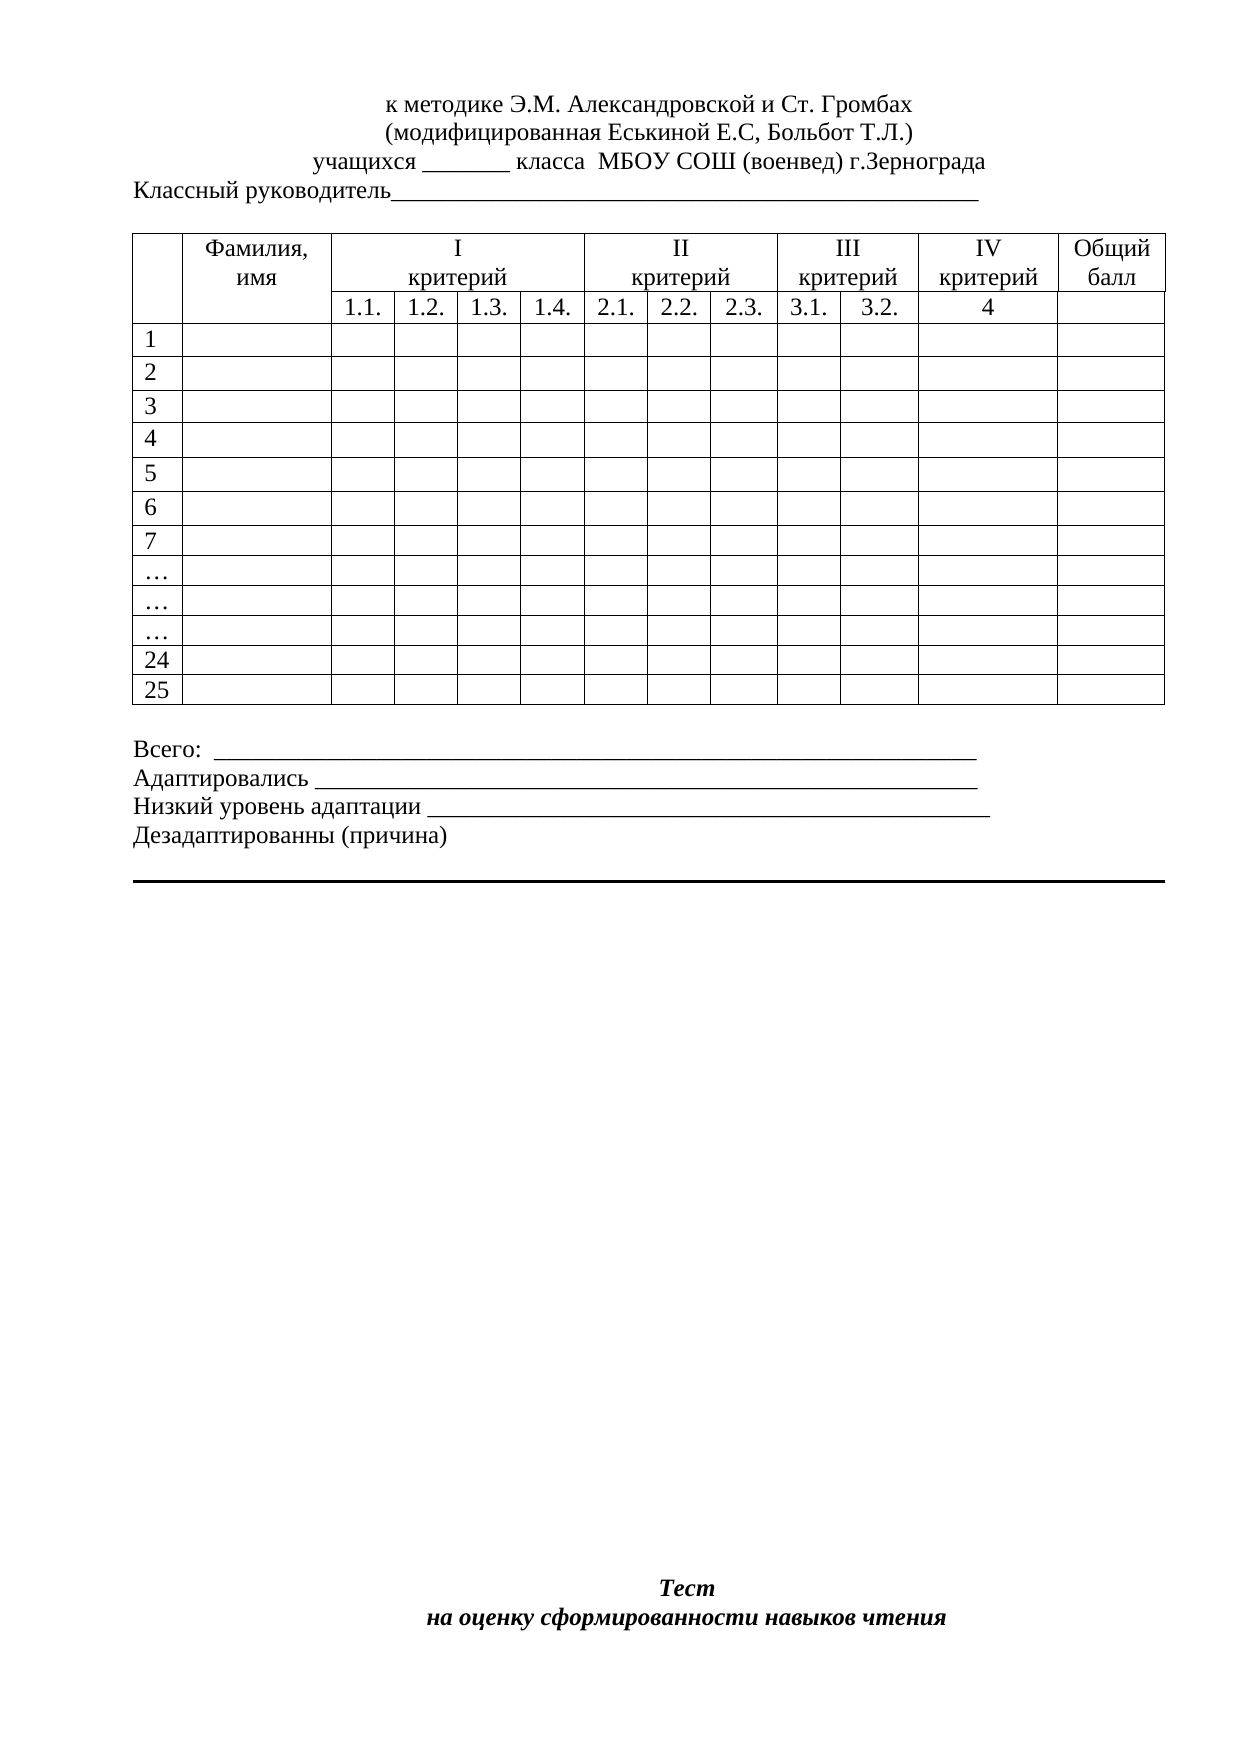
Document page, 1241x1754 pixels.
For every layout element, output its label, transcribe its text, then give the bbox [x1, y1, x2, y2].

table_cell [395, 492, 457, 525]
table_cell [183, 458, 331, 491]
table_cell [458, 357, 520, 390]
table_cell [841, 586, 918, 615]
table_cell [711, 458, 777, 491]
text Низкий уровень адаптации _____________________________________________ [133, 791, 1165, 820]
table_cell 1.1. [332, 292, 394, 323]
table_cell [458, 492, 520, 525]
table_cell [711, 616, 777, 644]
table_cell [919, 458, 1057, 491]
table_cell [458, 556, 520, 585]
table_cell [395, 556, 457, 585]
table_cell [395, 586, 457, 615]
table_cell [1058, 675, 1164, 704]
table_cell 25 [133, 675, 182, 704]
table_cell [778, 616, 840, 644]
table_cell [332, 391, 394, 422]
table_cell [332, 586, 394, 615]
table_cell [458, 675, 520, 704]
table_cell [919, 357, 1057, 390]
table_cell 3 [133, 391, 182, 422]
table_cell [919, 324, 1057, 356]
table_cell [648, 556, 710, 585]
table_cell [458, 391, 520, 422]
table_cell [521, 646, 584, 674]
table_cell … [133, 586, 182, 615]
table_cell [919, 616, 1057, 644]
table_cell [711, 675, 777, 704]
table_cell 1.3. [458, 292, 520, 323]
table_cell [778, 586, 840, 615]
table_cell [841, 391, 918, 422]
table_cell [521, 458, 584, 491]
table_cell [458, 458, 520, 491]
table_cell [648, 586, 710, 615]
table_cell [1058, 292, 1164, 323]
table_cell 4 [133, 423, 182, 457]
table_cell [711, 391, 777, 422]
table_cell 2.1. [585, 292, 647, 323]
table_cell [395, 616, 457, 644]
table_cell [332, 646, 394, 674]
table_cell [395, 357, 457, 390]
table_cell [585, 616, 647, 644]
table_cell [778, 324, 840, 356]
table_header II критерий [585, 234, 777, 291]
table_cell [521, 675, 584, 704]
table_cell [648, 357, 710, 390]
table_cell 5 [133, 458, 182, 491]
table_cell [458, 616, 520, 644]
table_cell [332, 324, 394, 356]
table_cell [919, 391, 1057, 422]
table_cell [841, 324, 918, 356]
table_cell [841, 492, 918, 525]
table_cell [841, 357, 918, 390]
table_header IV критерий [919, 234, 1058, 291]
table_cell [919, 675, 1057, 704]
table_cell 1.4. [521, 292, 584, 323]
table_cell [648, 324, 710, 356]
table_cell [183, 492, 331, 525]
table_header III критерий [778, 234, 918, 291]
table_cell [585, 675, 647, 704]
table_cell [183, 616, 331, 644]
text Дезадаптированны (причина) [133, 820, 1165, 849]
table_cell 4 [919, 292, 1057, 323]
table_cell [521, 357, 584, 390]
table_cell [585, 391, 647, 422]
table_cell [648, 458, 710, 491]
table_cell 3.1. [778, 292, 840, 323]
table_cell [332, 357, 394, 390]
table_cell [458, 526, 520, 555]
table_cell … [133, 616, 182, 644]
text учащихся _______ класса МБОУ СОШ (военвед) г.Зернограда [133, 146, 1165, 175]
table_cell [919, 526, 1057, 555]
table_cell [458, 423, 520, 457]
table_cell [919, 556, 1057, 585]
table_cell [919, 423, 1057, 457]
table_cell [521, 556, 584, 585]
table_cell [648, 526, 710, 555]
table_header Общий балл [1059, 234, 1165, 291]
table_cell 1.2. [395, 292, 457, 323]
text Классный руководитель_______________________________________________ [133, 175, 1165, 204]
table_cell [841, 675, 918, 704]
table_cell [585, 324, 647, 356]
table_cell [778, 357, 840, 390]
table_cell [521, 586, 584, 615]
table_cell [332, 675, 394, 704]
table_cell 2.2. [648, 292, 710, 323]
table_cell [648, 391, 710, 422]
table_cell [332, 458, 394, 491]
table_cell [183, 391, 331, 422]
table_header Фамилия, имя [183, 234, 331, 323]
table_cell [585, 646, 647, 674]
table_cell [778, 556, 840, 585]
table_cell [778, 458, 840, 491]
table_cell [778, 423, 840, 457]
table_cell 7 [133, 526, 182, 555]
table_header [133, 234, 182, 323]
table_cell [1058, 391, 1164, 422]
table_cell [183, 423, 331, 457]
table_cell [1058, 556, 1164, 585]
table_cell [648, 675, 710, 704]
text Адаптировались _____________________________________________________ [133, 763, 1165, 791]
table_cell [585, 423, 647, 457]
table_cell [521, 616, 584, 644]
table_cell [648, 646, 710, 674]
table_cell 6 [133, 492, 182, 525]
table_cell [919, 586, 1057, 615]
table_cell [1058, 646, 1164, 674]
table_header I критерий [332, 234, 584, 291]
table_cell [1058, 458, 1164, 491]
table_cell [841, 526, 918, 555]
table_cell [332, 492, 394, 525]
table_cell [778, 492, 840, 525]
table_cell [711, 526, 777, 555]
table_cell [711, 646, 777, 674]
text (модифицированная Еськиной Е.С, Больбот Т.Л.) [133, 117, 1165, 146]
table_cell [711, 556, 777, 585]
table_cell [183, 324, 331, 356]
table_cell [778, 391, 840, 422]
table_cell 24 [133, 646, 182, 674]
table_cell [183, 586, 331, 615]
table_cell [521, 492, 584, 525]
table_cell [521, 526, 584, 555]
table_cell [648, 616, 710, 644]
table_cell [919, 646, 1057, 674]
table_cell [1058, 586, 1164, 615]
table_cell [778, 675, 840, 704]
table_cell [778, 646, 840, 674]
table_cell [1058, 616, 1164, 644]
table_cell [1058, 492, 1164, 525]
table_cell [332, 423, 394, 457]
table_cell [841, 616, 918, 644]
table_cell [395, 423, 457, 457]
table_cell [395, 391, 457, 422]
table_cell [1058, 423, 1164, 457]
table_cell [183, 357, 331, 390]
table_cell [711, 423, 777, 457]
table_cell [458, 586, 520, 615]
text к методике Э.М. Александровской и Ст. Громбах [133, 89, 1165, 117]
table_cell [332, 616, 394, 644]
table_cell [458, 646, 520, 674]
table_cell [585, 526, 647, 555]
table_cell 1 [133, 324, 182, 356]
table_cell [183, 526, 331, 555]
table_cell [841, 423, 918, 457]
table_cell [711, 492, 777, 525]
table_cell [919, 492, 1057, 525]
table_cell [1058, 526, 1164, 555]
table_cell [585, 586, 647, 615]
table_cell [711, 324, 777, 356]
table_cell [521, 324, 584, 356]
table_cell [585, 492, 647, 525]
table_cell [585, 458, 647, 491]
table_cell [841, 646, 918, 674]
table_cell [183, 646, 331, 674]
table_cell [841, 556, 918, 585]
table_cell [458, 324, 520, 356]
table_cell [778, 526, 840, 555]
table_cell [1058, 357, 1164, 390]
table_cell [395, 324, 457, 356]
text Тест [133, 1573, 1165, 1602]
table_cell [521, 423, 584, 457]
table_cell [711, 586, 777, 615]
table_cell [395, 458, 457, 491]
table_cell [648, 423, 710, 457]
table_cell [395, 675, 457, 704]
table_cell [841, 458, 918, 491]
table_cell [648, 492, 710, 525]
text Всего: _____________________________________________________________ [133, 734, 1165, 763]
table_cell [1058, 324, 1164, 356]
table_cell 3.2. [841, 292, 918, 323]
table_cell … [133, 556, 182, 585]
table_cell [585, 357, 647, 390]
table_cell [395, 526, 457, 555]
table_cell [332, 556, 394, 585]
table_cell [183, 556, 331, 585]
table_cell [183, 675, 331, 704]
table_cell 2.3. [711, 292, 777, 323]
table_cell 2 [133, 357, 182, 390]
table_cell [332, 526, 394, 555]
table_cell [521, 391, 584, 422]
table_cell [585, 556, 647, 585]
table_cell [395, 646, 457, 674]
table_cell [711, 357, 777, 390]
text на оценку сформированности навыков чтения [133, 1602, 1165, 1630]
